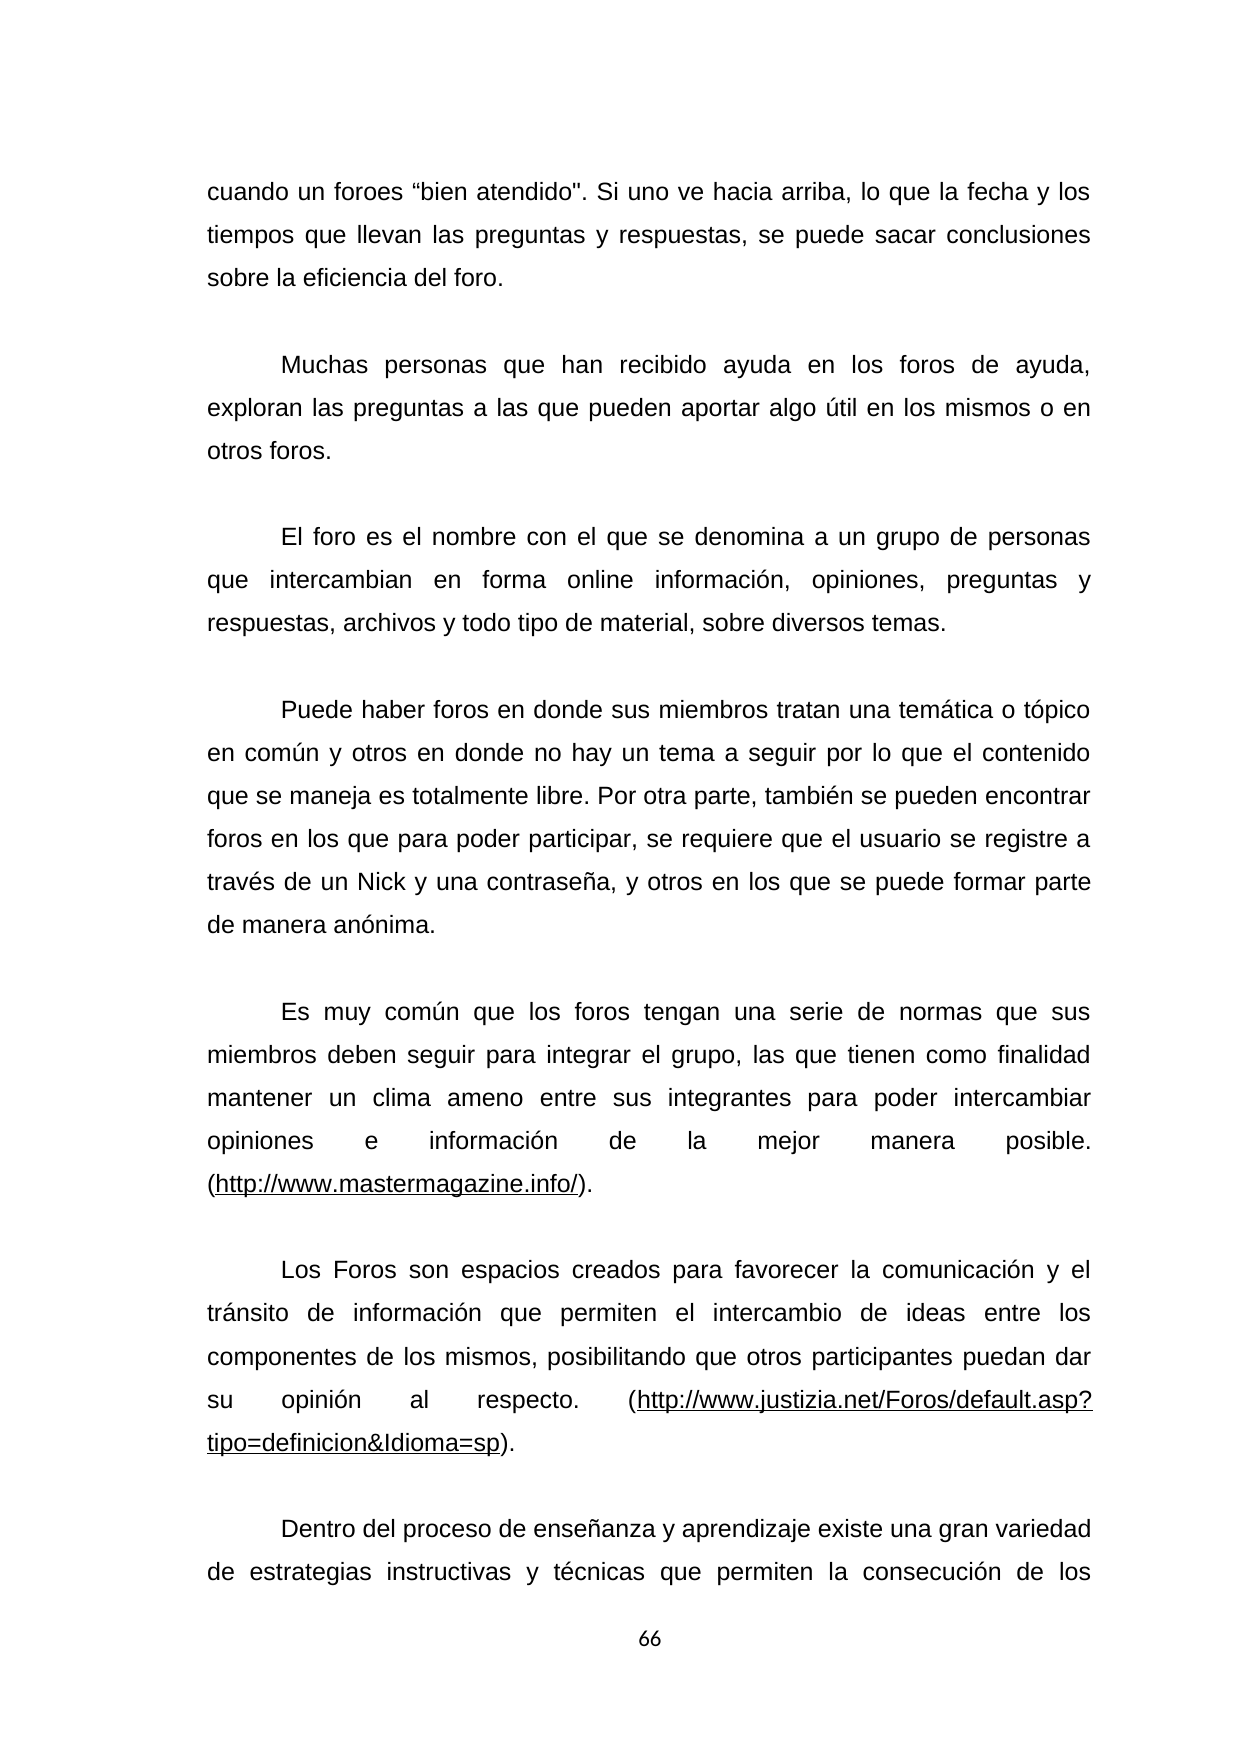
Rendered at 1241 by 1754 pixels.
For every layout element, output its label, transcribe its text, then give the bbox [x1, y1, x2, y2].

text Puede haber foros en donde sus miembros tratan una temática o tópico en común y otros en donde no hay un tema a seguir por lo que el contenido que se maneja es totalmente libre. Por otra parte, también se pueden encontrar foros en los que para poder participar, se requiere que el usuario se registre a través de un Nick y una contraseña, y otros en los que se puede formar parte de manera anónima. [207, 695, 1092, 939]
text Muchas personas que han recibido ayuda en los foros de ayuda, exploran las preguntas a las que pueden aportar algo útil en los mismos o en otros foros. [207, 350, 1092, 465]
text Los Foros son espacios creados para favorecer la comunicación y el tránsito de información que permiten el intercambio de ideas entre los componentes de los mismos, posibilitando que otros participantes puedan dar su opinión al respecto. (http://www.justizia.net/Foros/default.asp?tipo=definicion&Idioma=sp). [207, 1255, 1092, 1457]
text El foro es el nombre con el que se denomina a un grupo de personas que intercambian en forma online información, opiniones, preguntas y respuestas, archivos y todo tipo de material, sobre diversos temas. [207, 522, 1092, 637]
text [207, 1514, 1092, 1586]
text Es muy común que los foros tengan una serie de normas que sus miembros deben seguir para integrar el grupo, las que tienen como finalidad mantener un clima ameno entre sus integrantes para poder intercambiar opiniones e información de la mejor manera posible. (http://www.mastermagazine.info/). [207, 997, 1092, 1198]
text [207, 177, 1092, 292]
